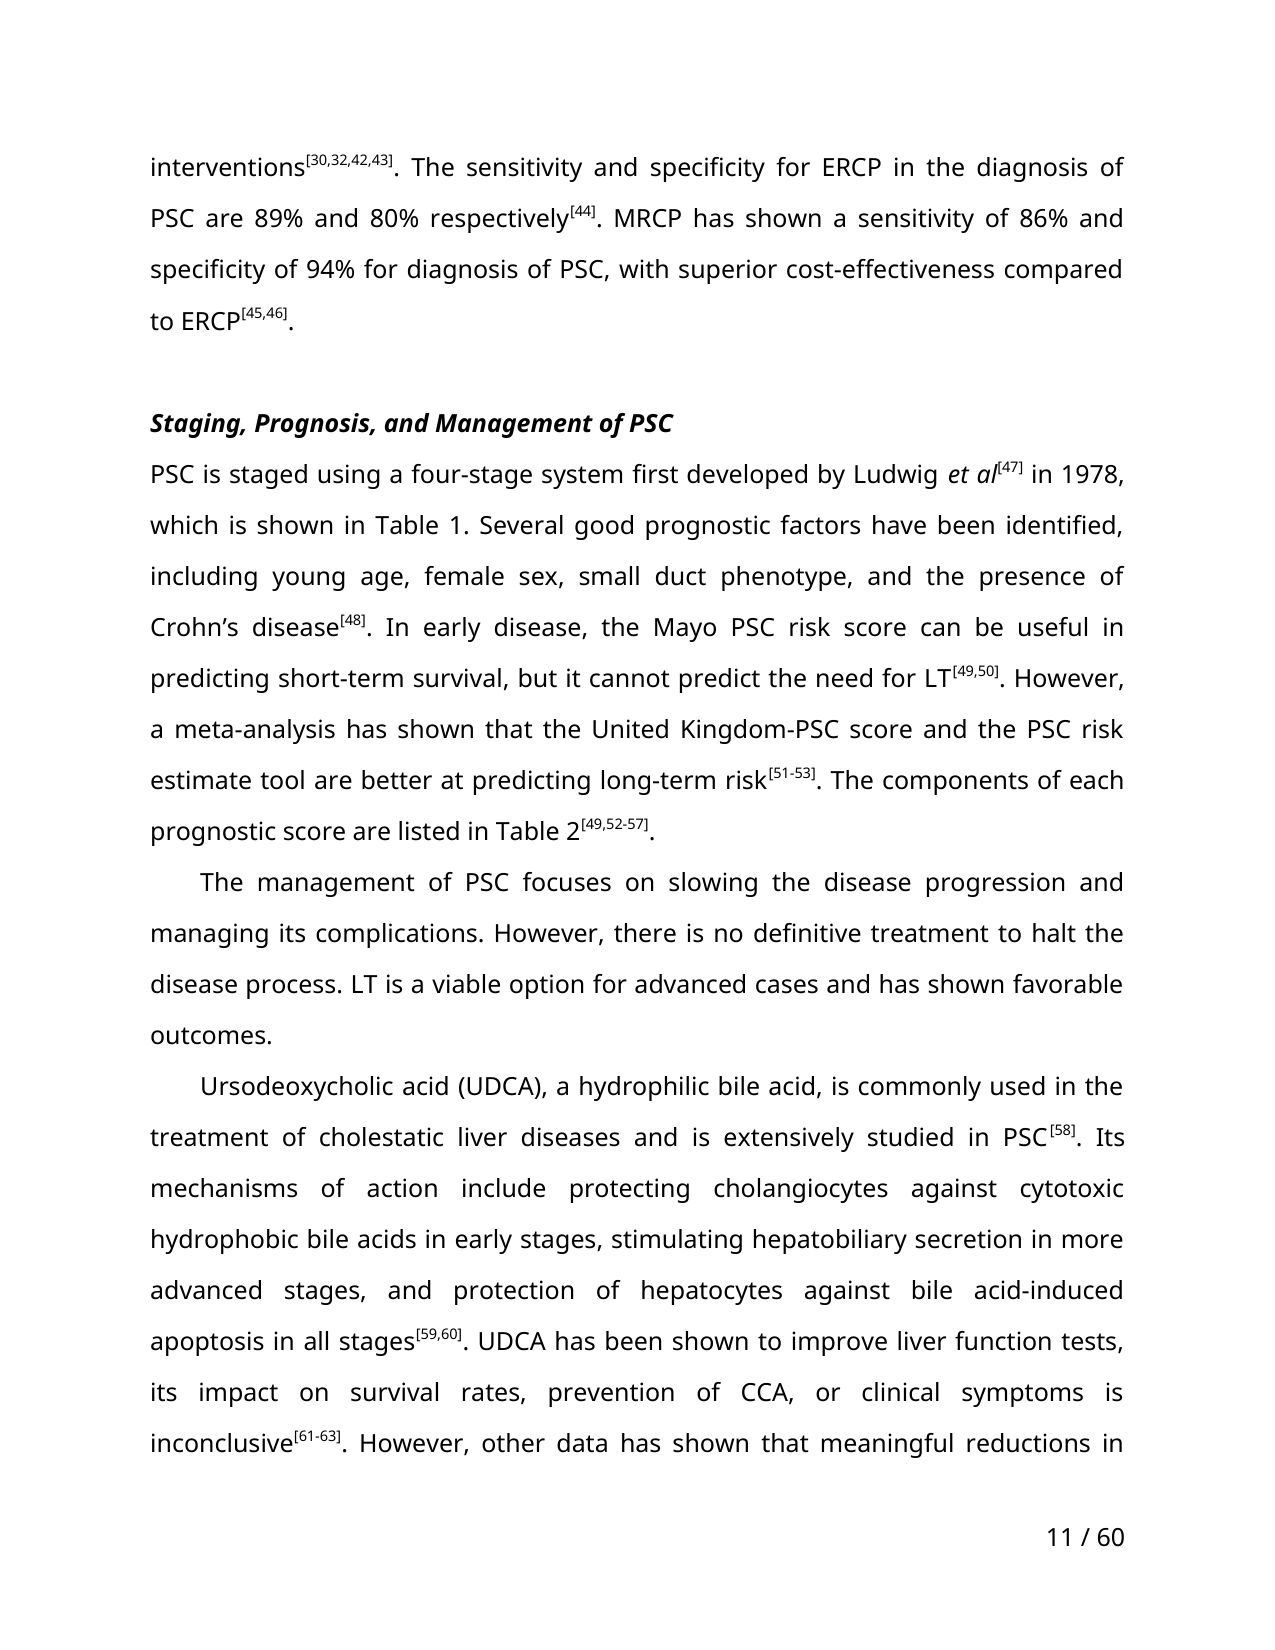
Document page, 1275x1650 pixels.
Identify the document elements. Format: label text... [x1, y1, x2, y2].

text The management of PSC focuses on slowing the disease progression and managing its complications. However, there is no definitive treatment to halt the disease process. LT is a viable option for advanced cases and has shown favorable outcomes. [150, 864, 1125, 1052]
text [150, 1069, 1125, 1460]
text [150, 150, 1125, 337]
text Staging, Prognosis, and Management of PSC [150, 405, 1125, 439]
text PSC is staged using a four-stage system first developed by Ludwig et al[47] in 1978, which is shown in Table 1. Several good prognostic factors have been identified, including young age, female sex, small duct phenotype, and the presence of Crohn’s disease[48]. In early disease, the Mayo PSC risk score can be useful in predicting short-term survival, but it cannot predict the need for LT[49,50]. However, a meta-analysis has shown that the United Kingdom-PSC score and the PSC risk estimate tool are better at predicting long-term risk[51-53]. The components of each prognostic score are listed in Table 2[49,52-57]. [150, 456, 1125, 848]
